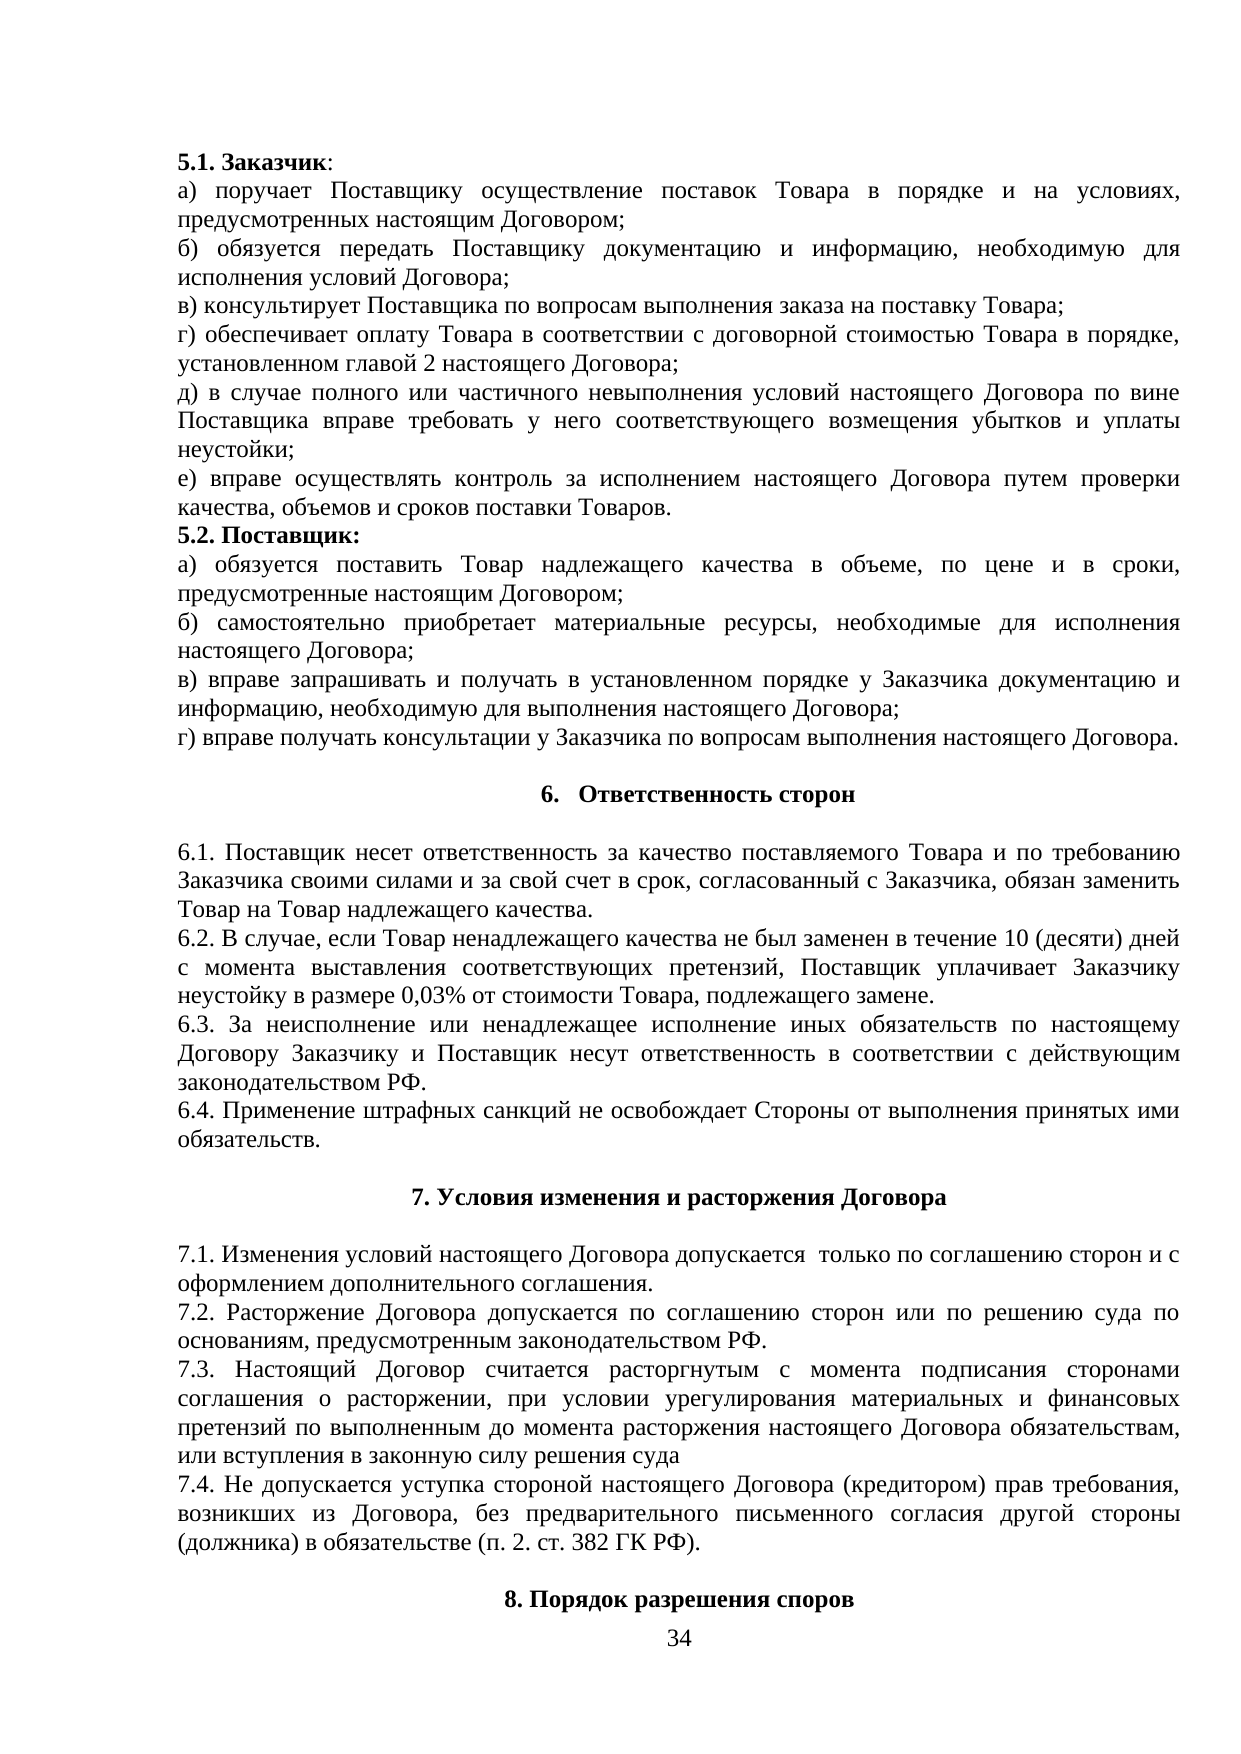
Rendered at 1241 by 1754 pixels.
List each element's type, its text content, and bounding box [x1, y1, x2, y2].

text 7.4. Не допускается уступка стороной настоящего Договора (кредитором) прав требования, возникших из Договора, без предварительного письменного согласия другой стороны (должника) в обязательстве (п. 2. ст. 382 ГК РФ). [177, 1469, 1181, 1556]
text 5.2. Поставщик: [177, 521, 1181, 549]
text 7.2. Расторжение Договора допускается по соглашению сторон или по решению суда по основаниям, предусмотренным законодательством РФ. [177, 1297, 1181, 1354]
text г) обеспечивает оплату Товара в соответствии с договорной стоимостью Товара в порядке, установленном главой 2 настоящего Договора; [177, 319, 1181, 377]
text 7.3. Настоящий Договор считается расторгнутым с момента подписания сторонами соглашения о расторжении, при условии урегулирования материальных и финансовых претензий по выполненным до момента расторжения настоящего Договора обязательствам, или вступления в законную силу решения суда [177, 1354, 1181, 1469]
text 6.3. За неисполнение или ненадлежащее исполнение иных обязательств по настоящему Договору Заказчику и Поставщик несут ответственность в соответствии с действующим законодательством РФ. [177, 1009, 1181, 1096]
text б) обязуется передать Поставщику документацию и информацию, необходимую для исполнения условий Договора; [177, 233, 1181, 291]
text д) в случае полного или частичного невыполнения условий настоящего Договора по вине Поставщика вправе требовать у него соответствующего возмещения убытков и уплаты неустойки; [177, 377, 1181, 463]
text е) вправе осуществлять контроль за исполнением настоящего Договора путем проверки качества, объемов и сроков поставки Товаров. [177, 463, 1181, 521]
text а) обязуется поставить Товар надлежащего качества в объеме, по цене и в сроки, предусмотренные настоящим Договором; [177, 549, 1181, 607]
text 7. Условия изменения и расторжения Договора [177, 1182, 1181, 1211]
text 7.1. Изменения условий настоящего Договора допускается только по соглашению сторон и с оформлением дополнительного соглашения. [177, 1239, 1181, 1297]
text в) консультирует Поставщика по вопросам выполнения заказа на поставку Товара; [177, 291, 1181, 319]
text 8. Порядок разрешения споров [177, 1584, 1181, 1613]
text г) вправе получать консультации у Заказчика по вопросам выполнения настоящего Договора. [177, 722, 1181, 751]
list Ответственность сторон [215, 779, 1181, 808]
text б) самостоятельно приобретает материальные ресурсы, необходимые для исполнения настоящего Договора; [177, 607, 1181, 664]
text а) поручает Поставщику осуществление поставок Товара в порядке и на условиях, предусмотренных настоящим Договором; [177, 176, 1181, 233]
text 5.1. Заказчик: [177, 147, 1181, 176]
text 6.2. В случае, если Товар ненадлежащего качества не был заменен в течение 10 (десяти) дней с момента выставления соответствующих претензий, Поставщик уплачивает Заказчику неустойку в размере 0,03% от стоимости Товара, подлежащего замене. [177, 923, 1181, 1009]
text 6.4. Применение штрафных санкций не освобождает Стороны от выполнения принятых ими обязательств. [177, 1096, 1181, 1153]
text в) вправе запрашивать и получать в установленном порядке у Заказчика документацию и информацию, необходимую для выполнения настоящего Договора; [177, 664, 1181, 722]
text 6.1. Поставщик несет ответственность за качество поставляемого Товара и по требованию Заказчика своими силами и за свой счет в срок, согласованный с Заказчика, обязан заменить Товар на Товар надлежащего качества. [177, 837, 1181, 923]
